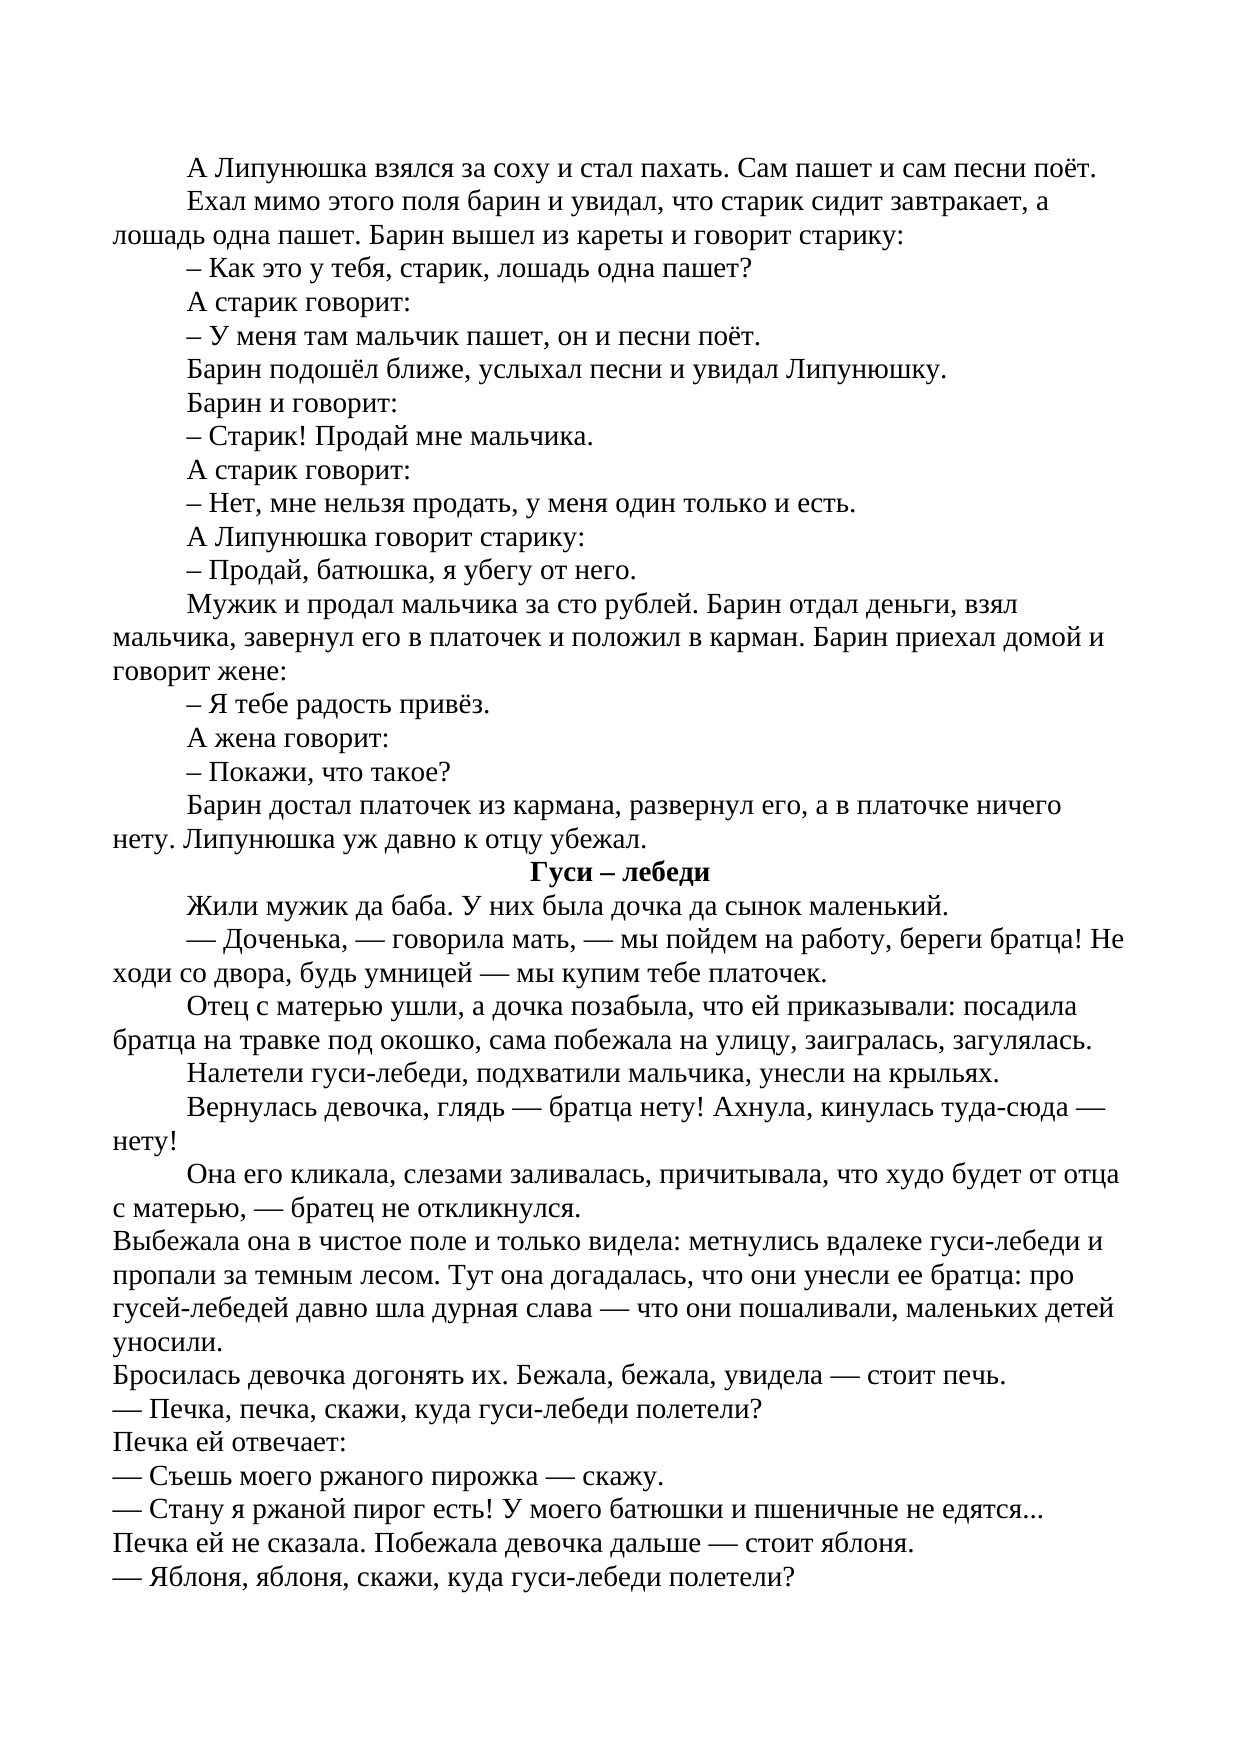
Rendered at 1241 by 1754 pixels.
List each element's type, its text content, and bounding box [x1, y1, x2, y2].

text Барин достал платочек из кармана, развернул его, а в платочке ничего нету. Липунюшка уж давно к отцу убежал. [112, 787, 1128, 854]
text – Старик! Продай мне мальчика. [112, 418, 1128, 452]
text Печка ей отвечает: [112, 1424, 1128, 1458]
text Жили мужик да баба. У них была дочка да сынок маленький. [112, 888, 1128, 921]
text Барин подошёл ближе, услыхал песни и увидал Липунюшку. [112, 351, 1128, 385]
text – У меня там мальчик пашет, он и песни поёт. [112, 318, 1128, 351]
text — Съешь моего ржаного пирожка — скажу. [112, 1458, 1128, 1492]
text Барин и говорит: [112, 385, 1128, 418]
text Мужик и продал мальчика за сто рублей. Барин отдал деньги, взял мальчика, завернул его в платочек и положил в карман. Барин приехал домой и говорит жене: [112, 586, 1128, 687]
text Гуси – лебеди [112, 854, 1128, 888]
text — Печка, печка, скажи, куда гуси-лебеди полетели? [112, 1391, 1128, 1424]
text Она его кликала, слезами заливалась, причитывала, что худо будет от отца с матерью, — братец не откликнулся. [112, 1156, 1128, 1223]
text – Покажи, что такое? [112, 754, 1128, 787]
text Печка ей не сказала. Побежала девочка дальше — стоит яблоня. [112, 1525, 1128, 1559]
text — Стану я ржаной пирог есть! У моего батюшки и пшеничные не едятся... [112, 1492, 1128, 1525]
text Выбежала она в чистое поле и только видела: метнулись вдалеке гуси-лебеди и пропали за темным лесом. Тут она догадалась, что они унесли ее братца: про гусей-лебедей давно шла дурная слава — что они пошаливали, маленьких детей уносили. [112, 1223, 1128, 1357]
text Отец с матерью ушли, а дочка позабыла, что ей приказывали: посадила братца на травке под окошко, сама побежала на улицу, заигралась, загулялась. [112, 988, 1128, 1056]
text — Яблоня, яблоня, скажи, куда гуси-лебеди полетели? [112, 1559, 1128, 1592]
text А Липунюшка взялся за соху и стал пахать. Сам пашет и сам песни поёт. [112, 150, 1128, 183]
text Налетели гуси-лебеди, подхватили мальчика, унесли на крыльях. [112, 1056, 1128, 1089]
text Ехал мимо этого поля барин и увидал, что старик сидит завтракает, а лошадь одна пашет. Барин вышел из кареты и говорит старику: [112, 183, 1128, 251]
text – Продай, батюшка, я убегу от него. [112, 552, 1128, 586]
text А жена говорит: [112, 720, 1128, 754]
text А Липунюшка говорит старику: [112, 519, 1128, 552]
text – Как это у тебя, старик, лошадь одна пашет? [112, 251, 1128, 284]
text Бросилась девочка догонять их. Бежала, бежала, увидела — стоит печь. [112, 1357, 1128, 1391]
text – Нет, мне нельзя продать, у меня один только и есть. [112, 485, 1128, 519]
text – Я тебе радость привёз. [112, 687, 1128, 720]
text Вернулась девочка, глядь — братца нету! Ахнула, кинулась туда-сюда — нету! [112, 1089, 1128, 1156]
text — Доченька, — говорила мать, — мы пойдем на работу, береги братца! Не ходи со двора, будь умницей — мы купим тебе платочек. [112, 921, 1128, 988]
text А старик говорит: [112, 452, 1128, 485]
text А старик говорит: [112, 284, 1128, 318]
